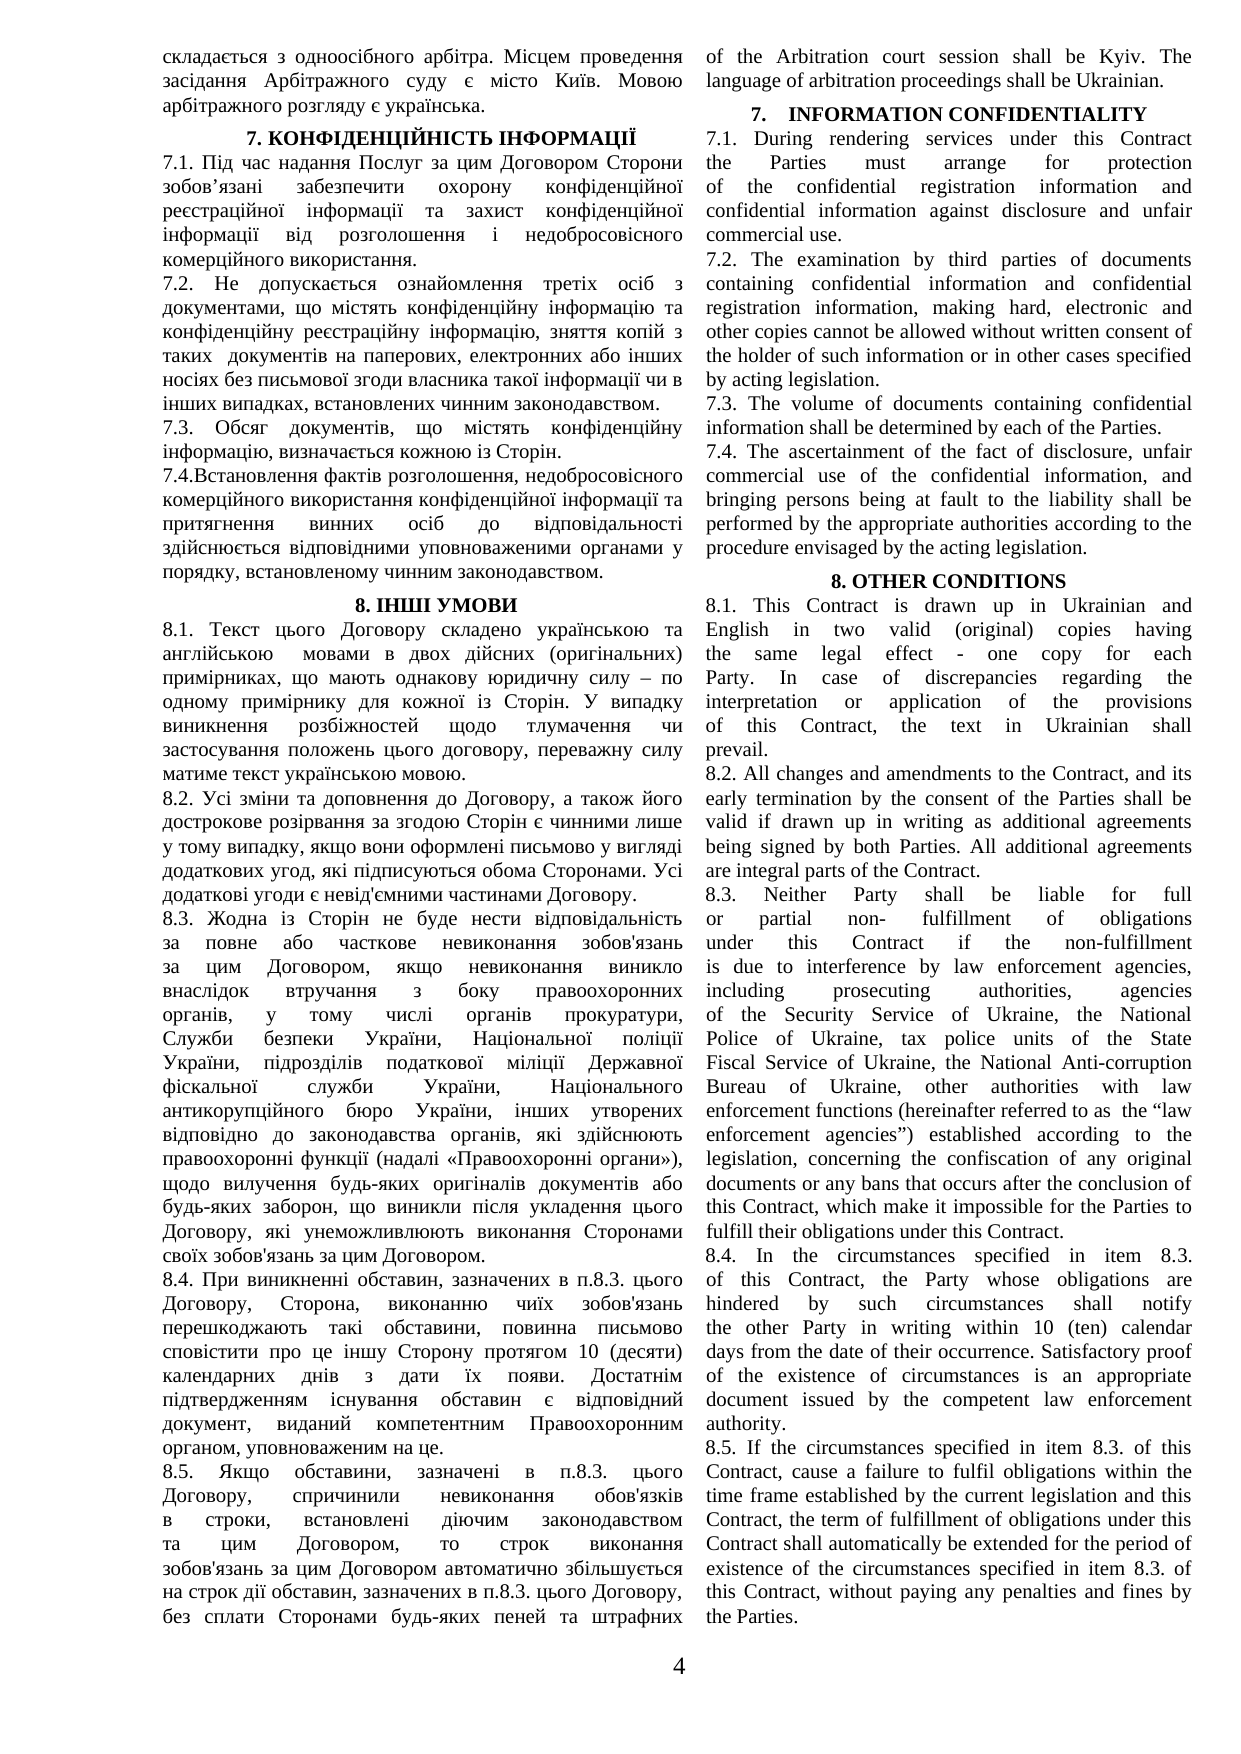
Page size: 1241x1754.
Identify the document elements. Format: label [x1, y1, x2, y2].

table_header [151, 44, 694, 1628]
table_header [695, 44, 1204, 1628]
